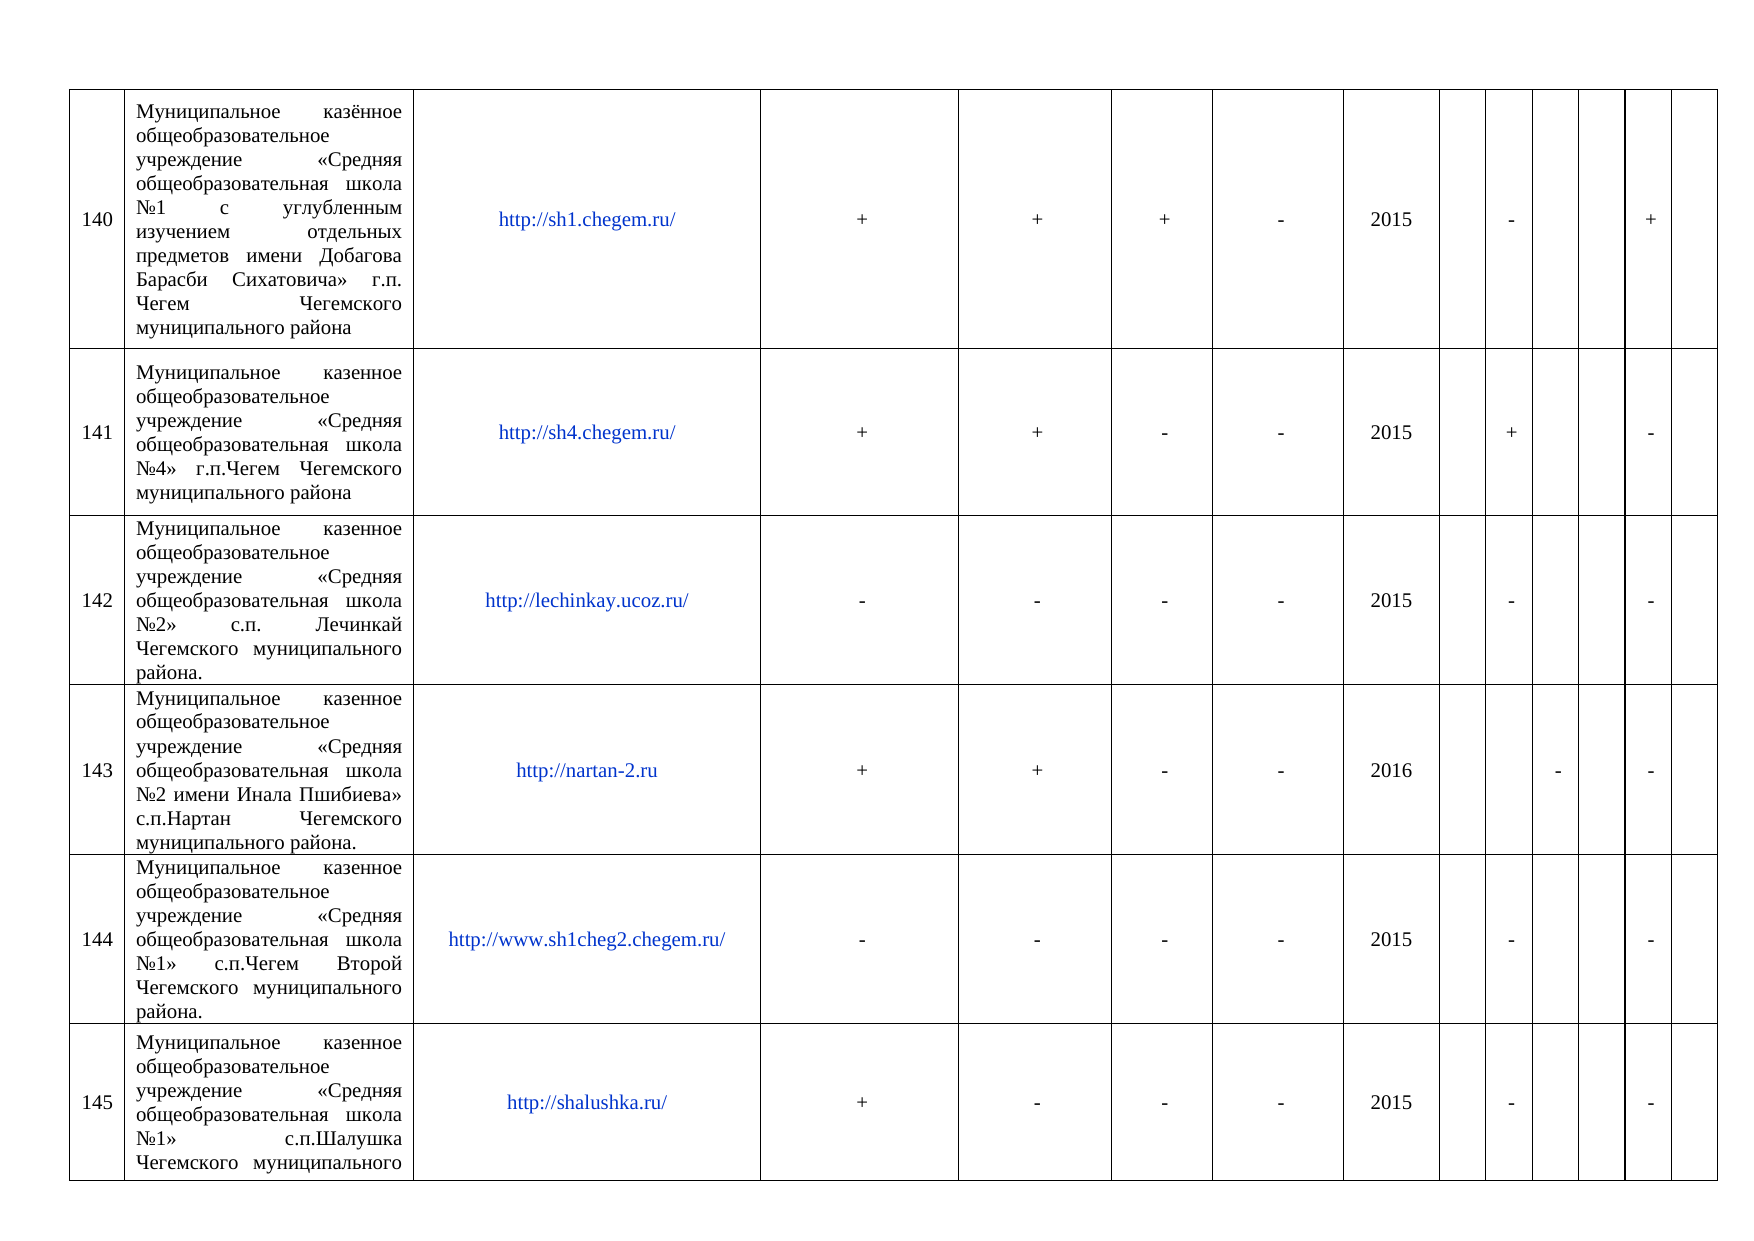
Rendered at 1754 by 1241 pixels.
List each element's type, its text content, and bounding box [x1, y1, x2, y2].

table_cell [1579, 349, 1624, 515]
table_cell + [761, 349, 958, 515]
table_cell [1533, 349, 1578, 515]
table_cell [1486, 685, 1532, 854]
table_cell Муниципальное казенное общеобразовательное учреждение «Средняя общеобразовательная школа №2 имени Инала Пшибиева» с.п.Нартан Чегемского муниципального района. [125, 685, 413, 854]
table_cell http://nartan-2.ru [414, 685, 760, 854]
table_cell + [1486, 349, 1532, 515]
table_cell [1579, 855, 1624, 1023]
table_cell - [1626, 349, 1671, 515]
table_cell + [959, 685, 1111, 854]
table_cell + [761, 1024, 958, 1180]
table_cell 2015 [1344, 855, 1439, 1023]
table_cell 142 [70, 516, 124, 684]
table_cell [1579, 1024, 1624, 1180]
table_cell - [1486, 1024, 1532, 1180]
table_cell [1440, 90, 1485, 348]
table_cell [1440, 516, 1485, 684]
table_cell [1579, 90, 1624, 348]
table_cell + [761, 90, 958, 348]
table_cell + [1112, 90, 1212, 348]
table_cell - [959, 1024, 1111, 1180]
table_cell - [761, 855, 958, 1023]
table_cell 2015 [1344, 516, 1439, 684]
table_cell - [1486, 855, 1532, 1023]
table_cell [125, 1024, 413, 1180]
table_cell 2015 [1344, 90, 1439, 348]
table_cell Муниципальное казенное общеобразовательное учреждение «Средняя общеобразовательная школа №1» с.п.Чегем Второй Чегемского муниципального района. [125, 855, 413, 1023]
table_cell [1440, 1024, 1485, 1180]
table_cell [1579, 685, 1624, 854]
table_cell 141 [70, 349, 124, 515]
table_cell Муниципальное казенное общеобразовательное учреждение «Средняя общеобразовательная школа №4» г.п.Чегем Чегемского муниципального района [125, 349, 413, 515]
table_cell - [1533, 685, 1578, 854]
table_cell [1579, 516, 1624, 684]
table_cell 144 [70, 855, 124, 1023]
table_cell - [959, 516, 1111, 684]
table_cell http://sh1.chegem.ru/ [414, 90, 760, 348]
table_cell - [1213, 90, 1343, 348]
table_cell http://sh4.chegem.ru/ [414, 349, 760, 515]
table_cell + [959, 90, 1111, 348]
table_cell [1672, 516, 1717, 684]
table_cell - [1112, 516, 1212, 684]
table_cell 2015 [1344, 349, 1439, 515]
table_cell + [1626, 90, 1671, 348]
table_cell - [1213, 855, 1343, 1023]
table_cell + [959, 349, 1111, 515]
table_cell http://www.sh1cheg2.chegem.ru/ [414, 855, 760, 1023]
table_cell Муниципальное казённое общеобразовательное учреждение «Средняя общеобразовательная школа №1 с углубленным изучением отдельных предметов имени Добагова Барасби Сихатовича» г.п. Чегем Чегемского муниципального района [125, 90, 413, 348]
table_cell 143 [70, 685, 124, 854]
table_cell - [1213, 516, 1343, 684]
table_cell - [1213, 1024, 1343, 1180]
table_cell - [1626, 1024, 1671, 1180]
table_cell - [1112, 855, 1212, 1023]
table_cell - [1626, 516, 1671, 684]
table_cell http://lechinkay.ucoz.ru/ [414, 516, 760, 684]
table_cell [1533, 516, 1578, 684]
table_cell - [1486, 90, 1532, 348]
table_cell - [959, 855, 1111, 1023]
table_cell - [1112, 1024, 1212, 1180]
table_cell - [1213, 685, 1343, 854]
table_cell - [761, 516, 958, 684]
table_cell - [1213, 349, 1343, 515]
table_cell [1440, 855, 1485, 1023]
table_cell - [1626, 855, 1671, 1023]
table_cell [1672, 855, 1717, 1023]
table_cell [1672, 1024, 1717, 1180]
table_cell 2016 [1344, 685, 1439, 854]
table_cell [1533, 90, 1578, 348]
table_cell [1440, 349, 1485, 515]
table_cell [1440, 685, 1485, 854]
table_cell 2015 [1344, 1024, 1439, 1180]
table_cell [1533, 855, 1578, 1023]
table_cell [1672, 685, 1717, 854]
table_cell 140 [70, 90, 124, 348]
table_cell - [1626, 685, 1671, 854]
table_cell [1672, 90, 1717, 348]
table_cell + [761, 685, 958, 854]
table_cell - [1486, 516, 1532, 684]
table_cell [1672, 349, 1717, 515]
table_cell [414, 1024, 760, 1180]
table_cell 145 [70, 1024, 124, 1180]
table_cell - [1112, 349, 1212, 515]
table_cell [1533, 1024, 1578, 1180]
table_cell - [1112, 685, 1212, 854]
table_cell Муниципальное казенное общеобразовательное учреждение «Средняя общеобразовательная школа №2» с.п. Лечинкай Чегемского муниципального района. [125, 516, 413, 684]
